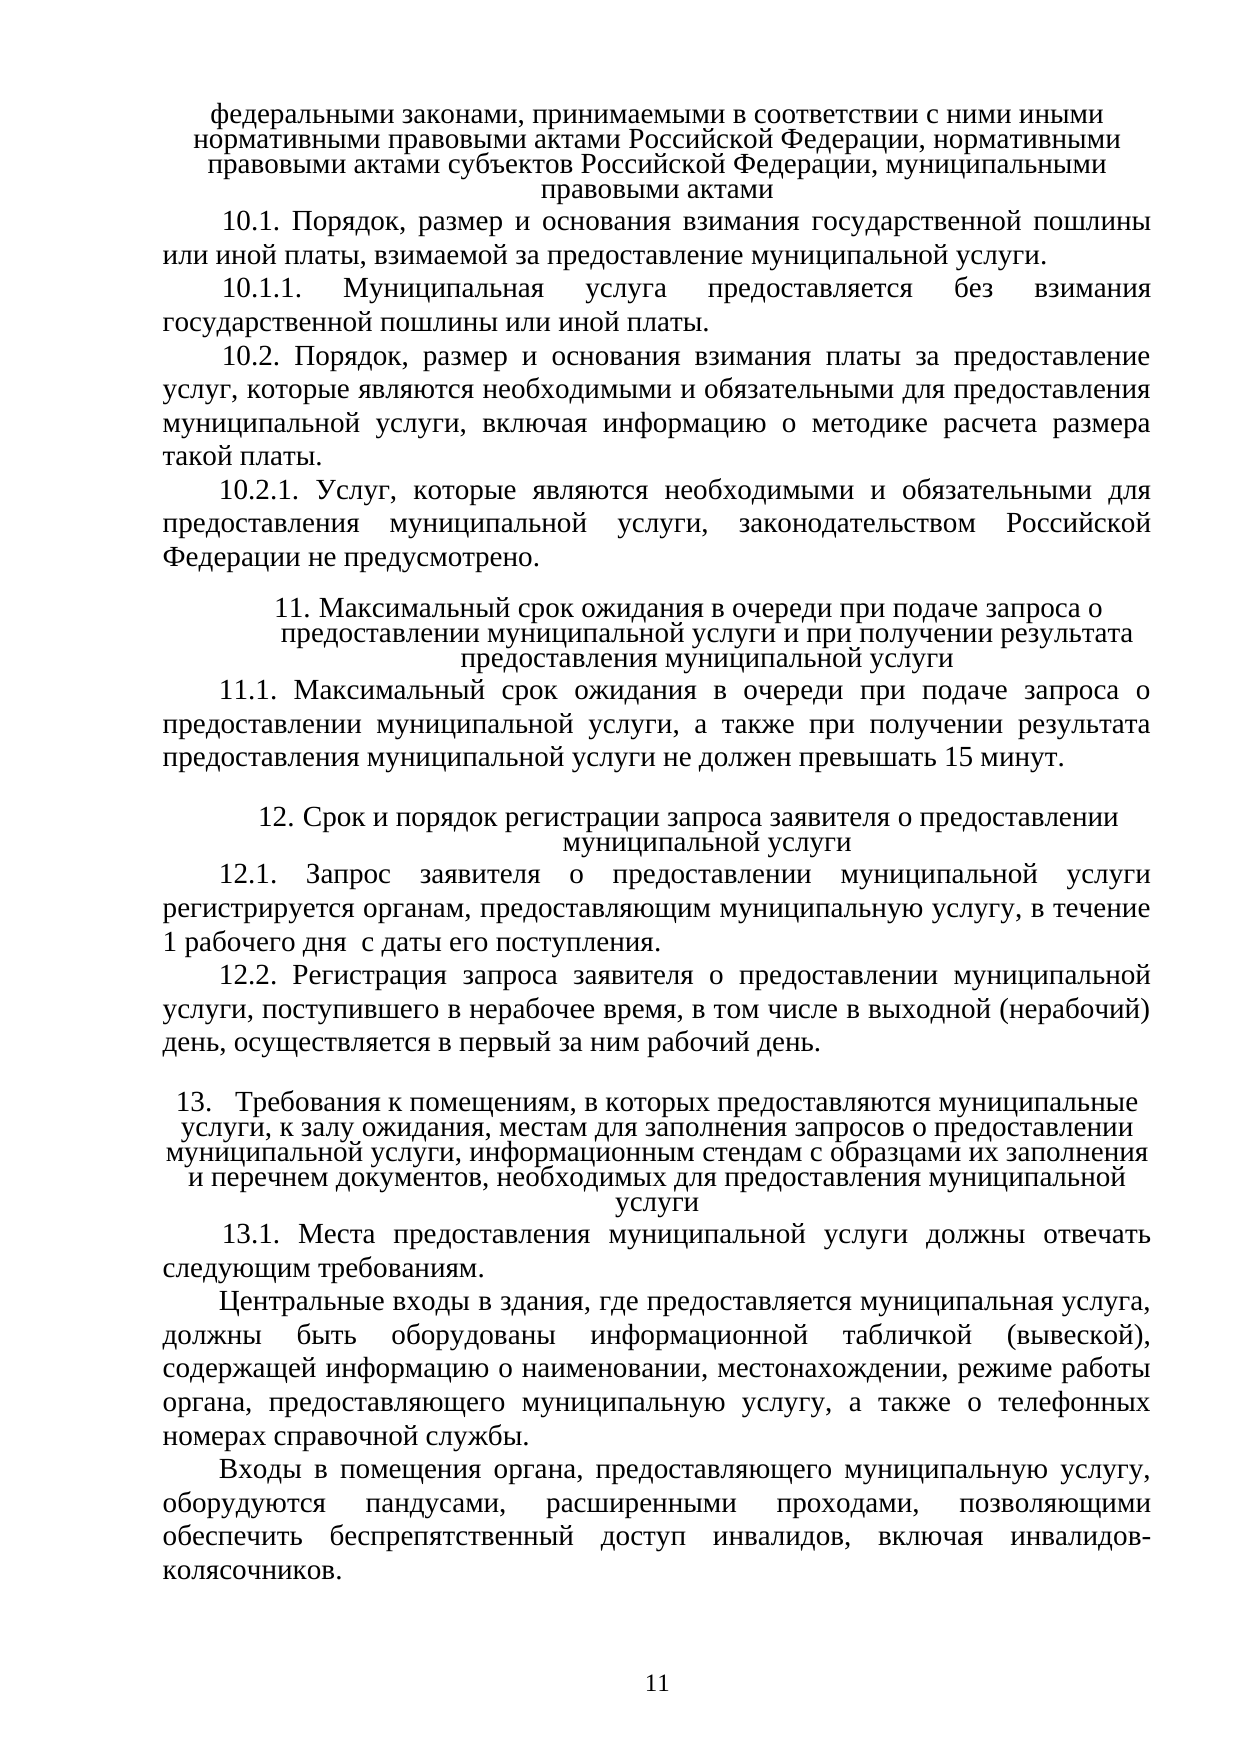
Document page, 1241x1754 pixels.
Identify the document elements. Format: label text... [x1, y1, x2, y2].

list Требования к помещениям, в которых предоставляются муниципальные услуги, к залу ожидания, местам для заполнения запросов о предоставлении муниципальной услуги, информационным стендам с образцами их заполнения и перечнем документов, необходимых для предоставления муниципальной услуги [162, 1091, 1152, 1216]
text 13.1. Места предоставления муниципальной услуги должны отвечать следующим требованиям. [162, 1216, 1152, 1283]
text 10.2.1. Услуг, которые являются необходимыми и обязательными для предоставления муниципальной услуги, законодательством Российской Федерации не предусмотрено. [162, 472, 1152, 572]
text 10.1. Порядок, размер и основания взимания государственной пошлины или иной платы, взимаемой за предоставление муниципальной услуги. [162, 203, 1152, 271]
text 12.2. Регистрация запроса заявителя о предоставлении муниципальной услуги, поступившего в нерабочее время, в том числе в выходной (нерабочий) день, осуществляется в первый за ним рабочий день. [162, 957, 1152, 1058]
list Срок и порядок регистрации запроса заявителя о предоставлении муниципальной услуги [225, 807, 1152, 857]
text 11.1. Максимальный срок ожидания в очереди при подаче запроса о предоставлении муниципальной услуги, а также при получении результата предоставления муниципальной услуги не должен превышать 15 минут. [162, 672, 1152, 773]
list Максимальный срок ожидания в очереди при подаче запроса о предоставлении муниципальной услуги и при получении результата предоставления муниципальной услуги [225, 597, 1152, 672]
text 10.1.1. Муниципальная услуга предоставляется без взимания государственной пошлины или иной платы. [162, 271, 1152, 338]
text Входы в помещения органа, предоставляющего муниципальную услугу, оборудуются пандусами, расширенными проходами, позволяющими обеспечить беспрепятственный доступ инвалидов, включая инвалидов-колясочников. [162, 1451, 1152, 1585]
text 12.1. Запрос заявителя о предоставлении муниципальной услуги регистрируется органам, предоставляющим муниципальную услугу, в течение 1 рабочего дня с даты его поступления. [162, 857, 1152, 957]
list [162, 103, 1152, 203]
text Центральные входы в здания, где предоставляется муниципальная услуга, должны быть оборудованы информационной табличкой (вывеской), содержащей информацию о наименовании, местонахождении, режиме работы органа, предоставляющего муниципальную услугу, а также о телефонных номерах справочной службы. [162, 1283, 1152, 1451]
text 10.2. Порядок, размер и основания взимания платы за предоставление услуг, которые являются необходимыми и обязательными для предоставления муниципальной услуги, включая информацию о методике расчета размера такой платы. [162, 338, 1152, 472]
